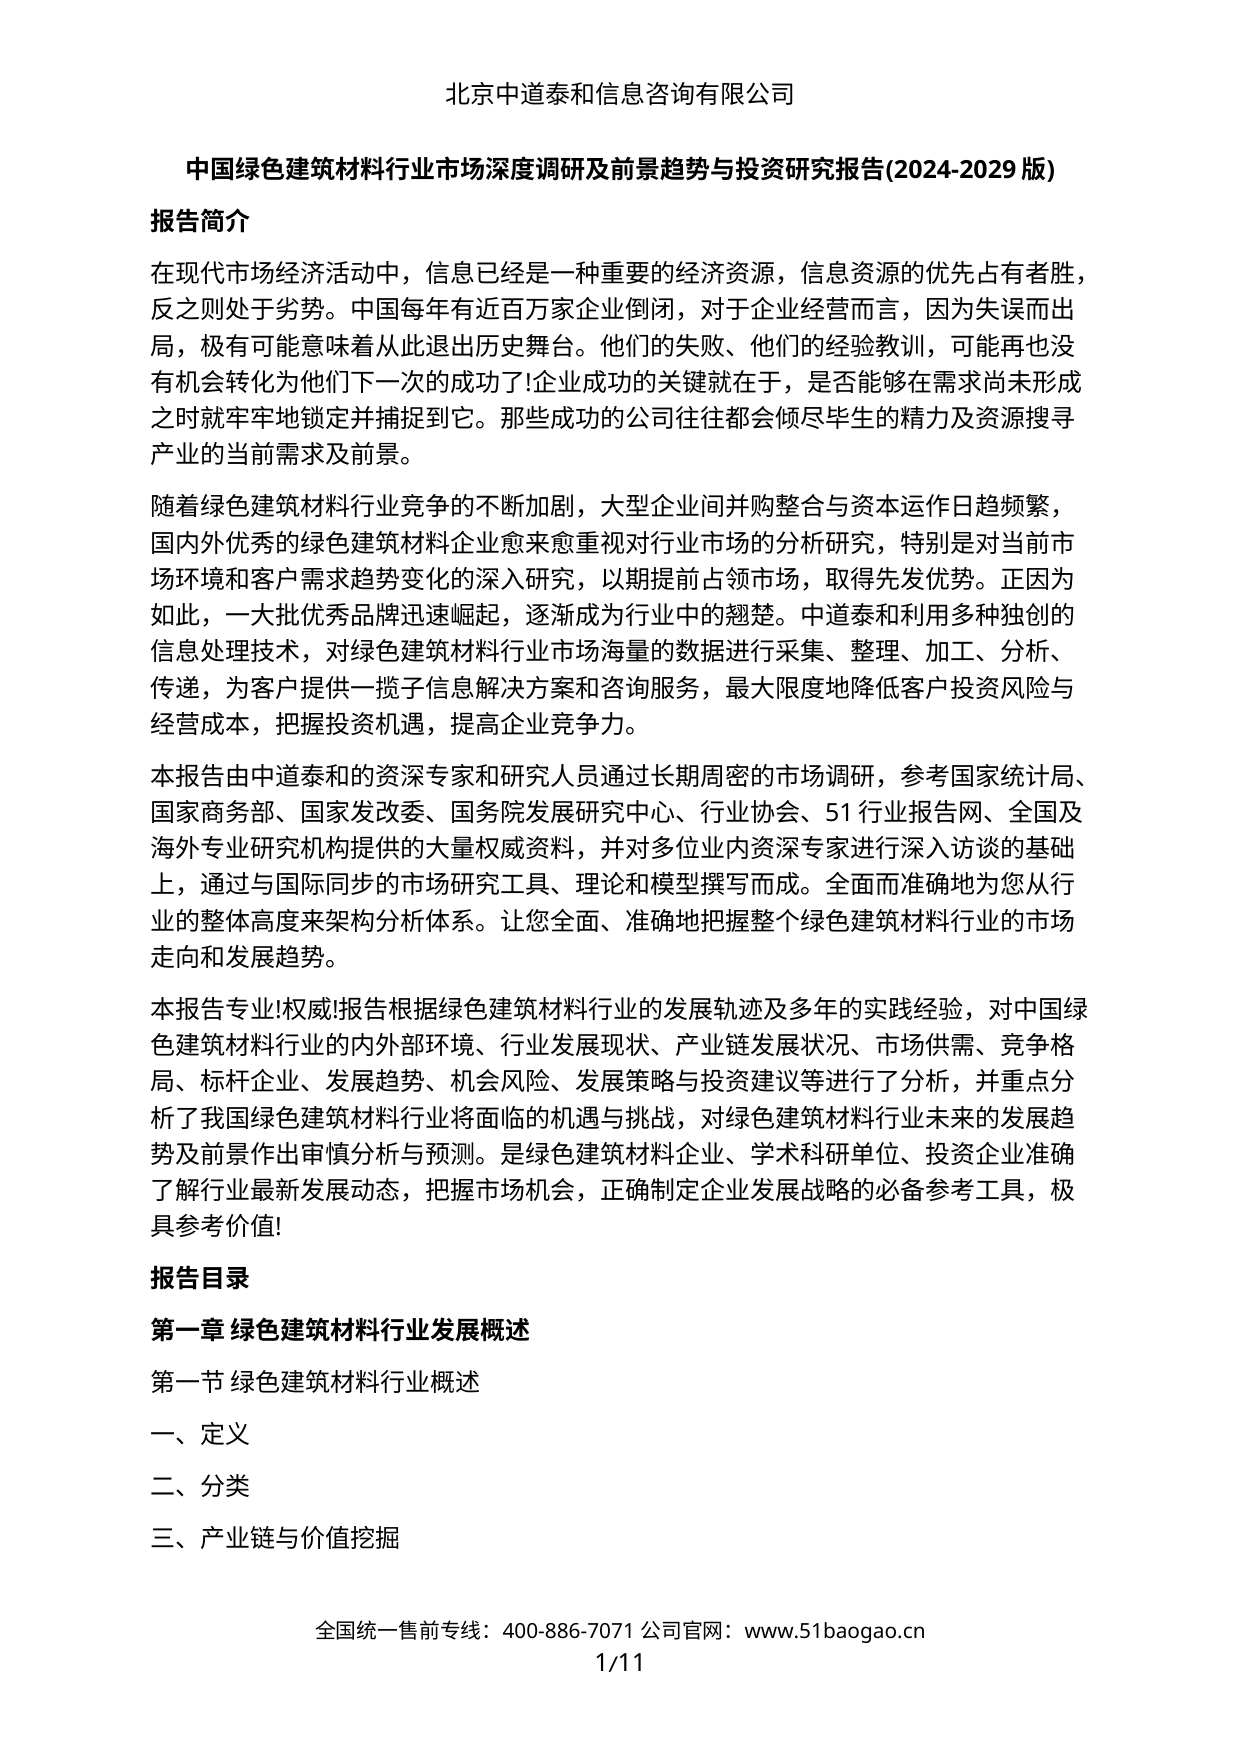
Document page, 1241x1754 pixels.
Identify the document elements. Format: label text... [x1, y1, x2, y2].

text 一、定义 [150, 1414, 1090, 1451]
text 报告目录 [150, 1259, 1090, 1295]
text 三、产业链与价值挖掘 [150, 1518, 1090, 1554]
text 报告简介 [150, 202, 1090, 238]
text 在现代市场经济活动中，信息已经是一种重要的经济资源，信息资源的优先占有者胜，反之则处于劣势。中国每年有近百万家企业倒闭，对于企业经营而言，因为失误而出局，极有可能意味着从此退出历史舞台。他们的失败、他们的经验教训，可能再也没有机会转化为他们下一次的成功了!企业成功的关键就在于，是否能够在需求尚未形成之时就牢牢地锁定并捕捉到它。那些成功的公司往往都会倾尽毕生的精力及资源搜寻产业的当前需求及前景。 [150, 254, 1090, 471]
text 二、分类 [150, 1466, 1090, 1502]
text 本报告专业!权威!报告根据绿色建筑材料行业的发展轨迹及多年的实践经验，对中国绿色建筑材料行业的内外部环境、行业发展现状、产业链发展状况、市场供需、竞争格局、标杆企业、发展趋势、机会风险、发展策略与投资建议等进行了分析，并重点分析了我国绿色建筑材料行业将面临的机遇与挑战，对绿色建筑材料行业未来的发展趋势及前景作出审慎分析与预测。是绿色建筑材料企业、学术科研单位、投资企业准确了解行业最新发展动态，把握市场机会，正确制定企业发展战略的必备参考工具，极具参考价值! [150, 989, 1090, 1243]
text 本报告由中道泰和的资深专家和研究人员通过长期周密的市场调研，参考国家统计局、国家商务部、国家发改委、国务院发展研究中心、行业协会、51行业报告网、全国及海外专业研究机构提供的大量权威资料，并对多位业内资深专家进行深入访谈的基础上，通过与国际同步的市场研究工具、理论和模型撰写而成。全面而准确地为您从行业的整体高度来架构分析体系。让您全面、准确地把握整个绿色建筑材料行业的市场走向和发展趋势。 [150, 756, 1090, 974]
text 第一章 绿色建筑材料行业发展概述 [150, 1311, 1090, 1347]
text 第一节 绿色建筑材料行业概述 [150, 1362, 1090, 1399]
text 随着绿色建筑材料行业竞争的不断加剧，大型企业间并购整合与资本运作日趋频繁，国内外优秀的绿色建筑材料企业愈来愈重视对行业市场的分析研究，特别是对当前市场环境和客户需求趋势变化的深入研究，以期提前占领市场，取得先发优势。正因为如此，一大批优秀品牌迅速崛起，逐渐成为行业中的翘楚。中道泰和利用多种独创的信息处理技术，对绿色建筑材料行业市场海量的数据进行采集、整理、加工、分析、传递，为客户提供一揽子信息解决方案和咨询服务，最大限度地降低客户投资风险与经营成本，把握投资机遇，提高企业竞争力。 [150, 487, 1090, 741]
text 中国绿色建筑材料行业市场深度调研及前景趋势与投资研究报告(2024-2029版) [150, 150, 1090, 186]
